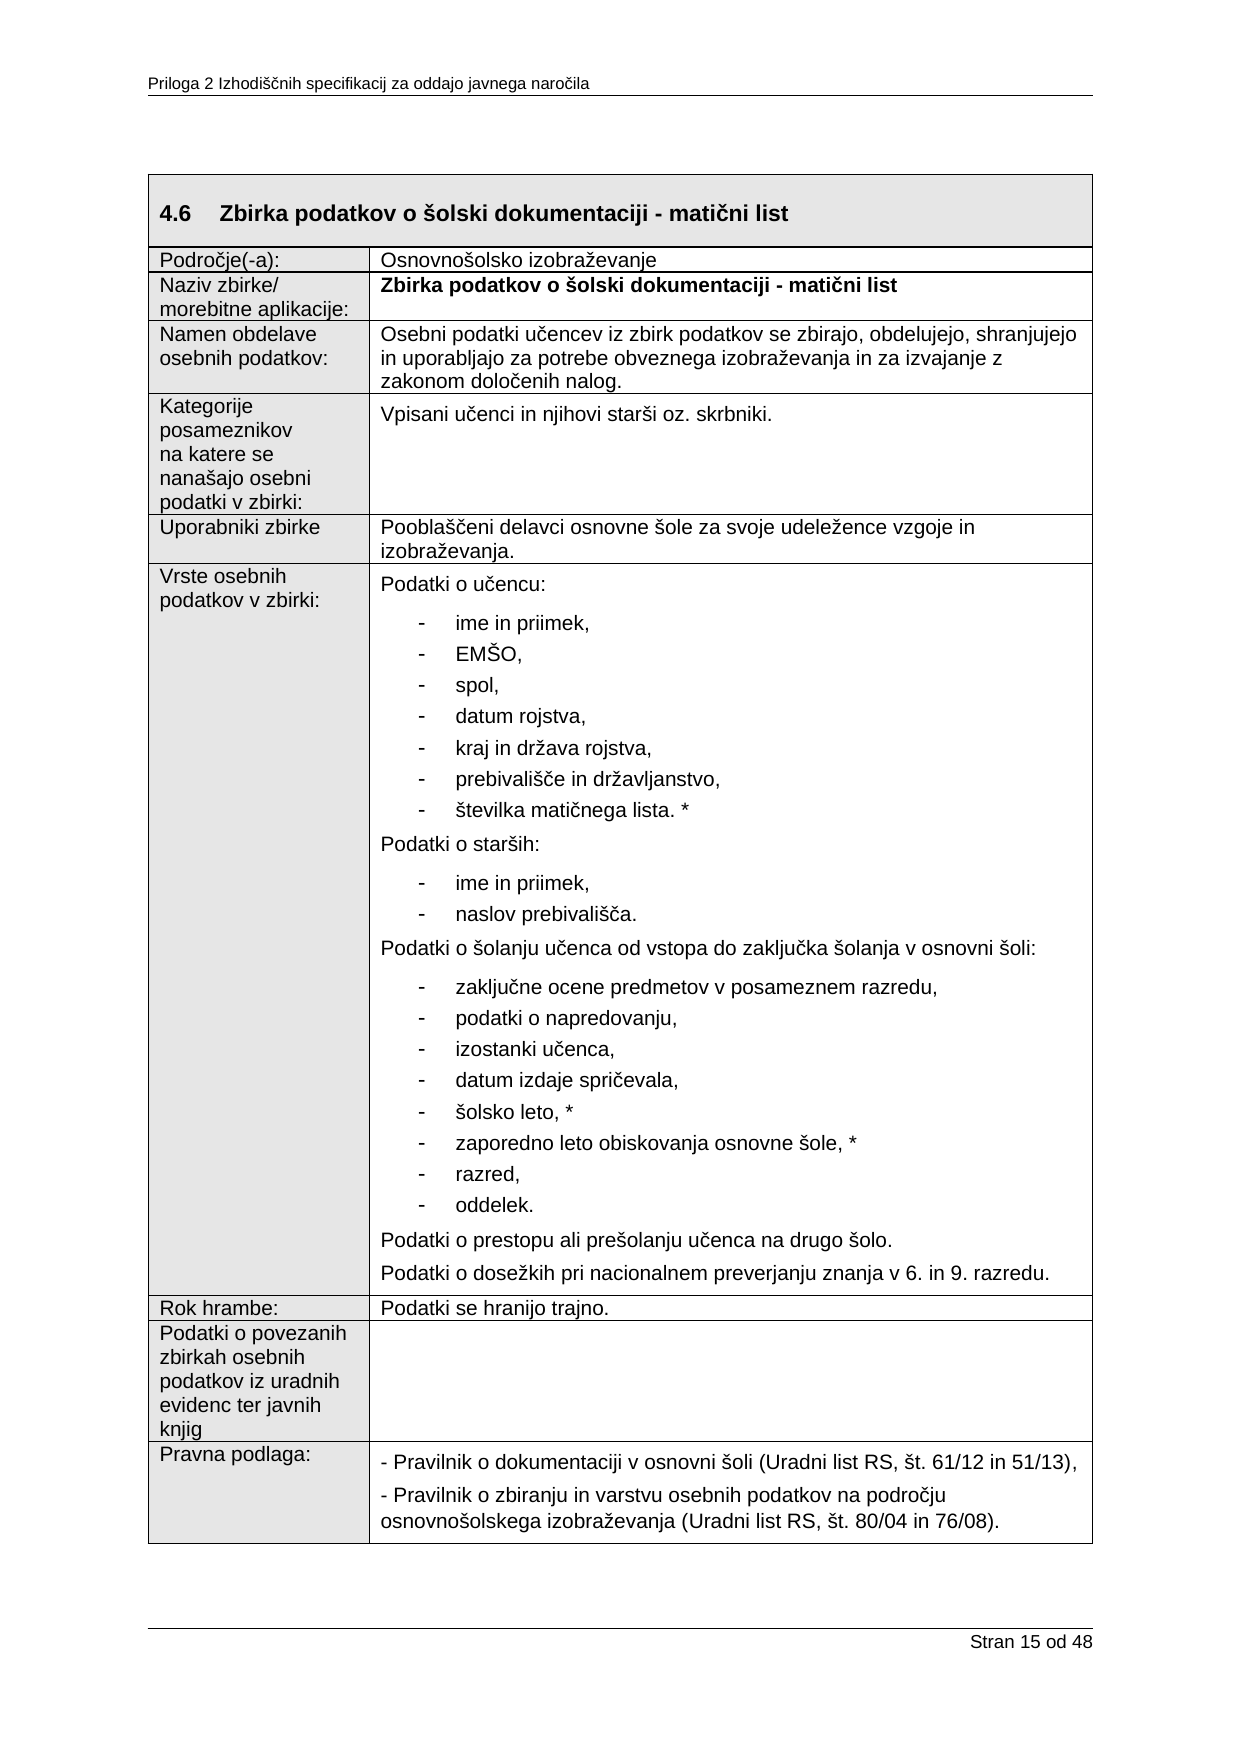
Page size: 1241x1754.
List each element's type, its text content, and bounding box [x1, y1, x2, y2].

table_cell Kategorije posameznikov na katere se nanašajo osebni podatki v zbirki: [149, 394, 369, 514]
table_cell Rok hrambe: [149, 1296, 369, 1320]
table_cell Vrste osebnih podatkov v zbirki: [149, 564, 369, 1295]
table_cell Področje(-a): [149, 248, 369, 271]
table_cell Zbirka podatkov o šolski dokumentaciji - matični list [370, 273, 1092, 320]
table_cell Osnovnošolsko izobraževanje [370, 248, 1092, 271]
table_cell Pravna podlaga: [149, 1442, 369, 1543]
table_cell Podatki se hranijo trajno. [370, 1296, 1092, 1320]
table_cell Podatki o učencu: ime in priimek, EMŠO, spol, datum rojstva, kraj in država rojstva, prebivališče in državljanstvo, številka matičnega lista. * Podatki o starših: ime in priimek, naslov prebivališča. Podatki o šolanju učenca od vstopa do zaključka šolanja v osnovni šoli: zaključne ocene predmetov v posameznem razredu, podatki o napredovanju, izostanki učenca, datum izdaje spričevala, šolsko leto, * zaporedno leto obiskovanja osnovne šole, * razred, oddelek. Podatki o prestopu ali prešolanju učenca na drugo šolo. Podatki o dosežkih pri nacionalnem preverjanju znanja v 6. in 9. razredu. [370, 564, 1092, 1295]
table_cell Osebni podatki učencev iz zbirk podatkov se zbirajo, obdelujejo, shranjujejo in uporabljajo za potrebe obveznega izobraževanja in za izvajanje z zakonom določenih nalog. [370, 321, 1092, 393]
table_header Zbirka podatkov o šolski dokumentaciji - matični list [149, 175, 1092, 246]
table_cell Vpisani učenci in njihovi starši oz. skrbniki. [370, 394, 1092, 514]
table_cell Naziv zbirke/ morebitne aplikacije: [149, 273, 369, 320]
table_cell Uporabniki zbirke [149, 515, 369, 563]
table_cell Podatki o povezanih zbirkah osebnih podatkov iz uradnih evidenc ter javnih knjig [149, 1321, 369, 1441]
table_cell Namen obdelave osebnih podatkov: [149, 321, 369, 393]
table_cell Pooblaščeni delavci osnovne šole za svoje udeležence vzgoje in izobraževanja. [370, 515, 1092, 563]
table_cell - Pravilnik o dokumentaciji v osnovni šoli (Uradni list RS, št. 61/12 in 51/13), - Pravilnik o zbiranju in varstvu osebnih podatkov na področju osnovnošolskega izobraževanja (Uradni list RS, št. 80/04 in 76/08). [370, 1442, 1092, 1543]
table_cell [370, 1321, 1092, 1441]
